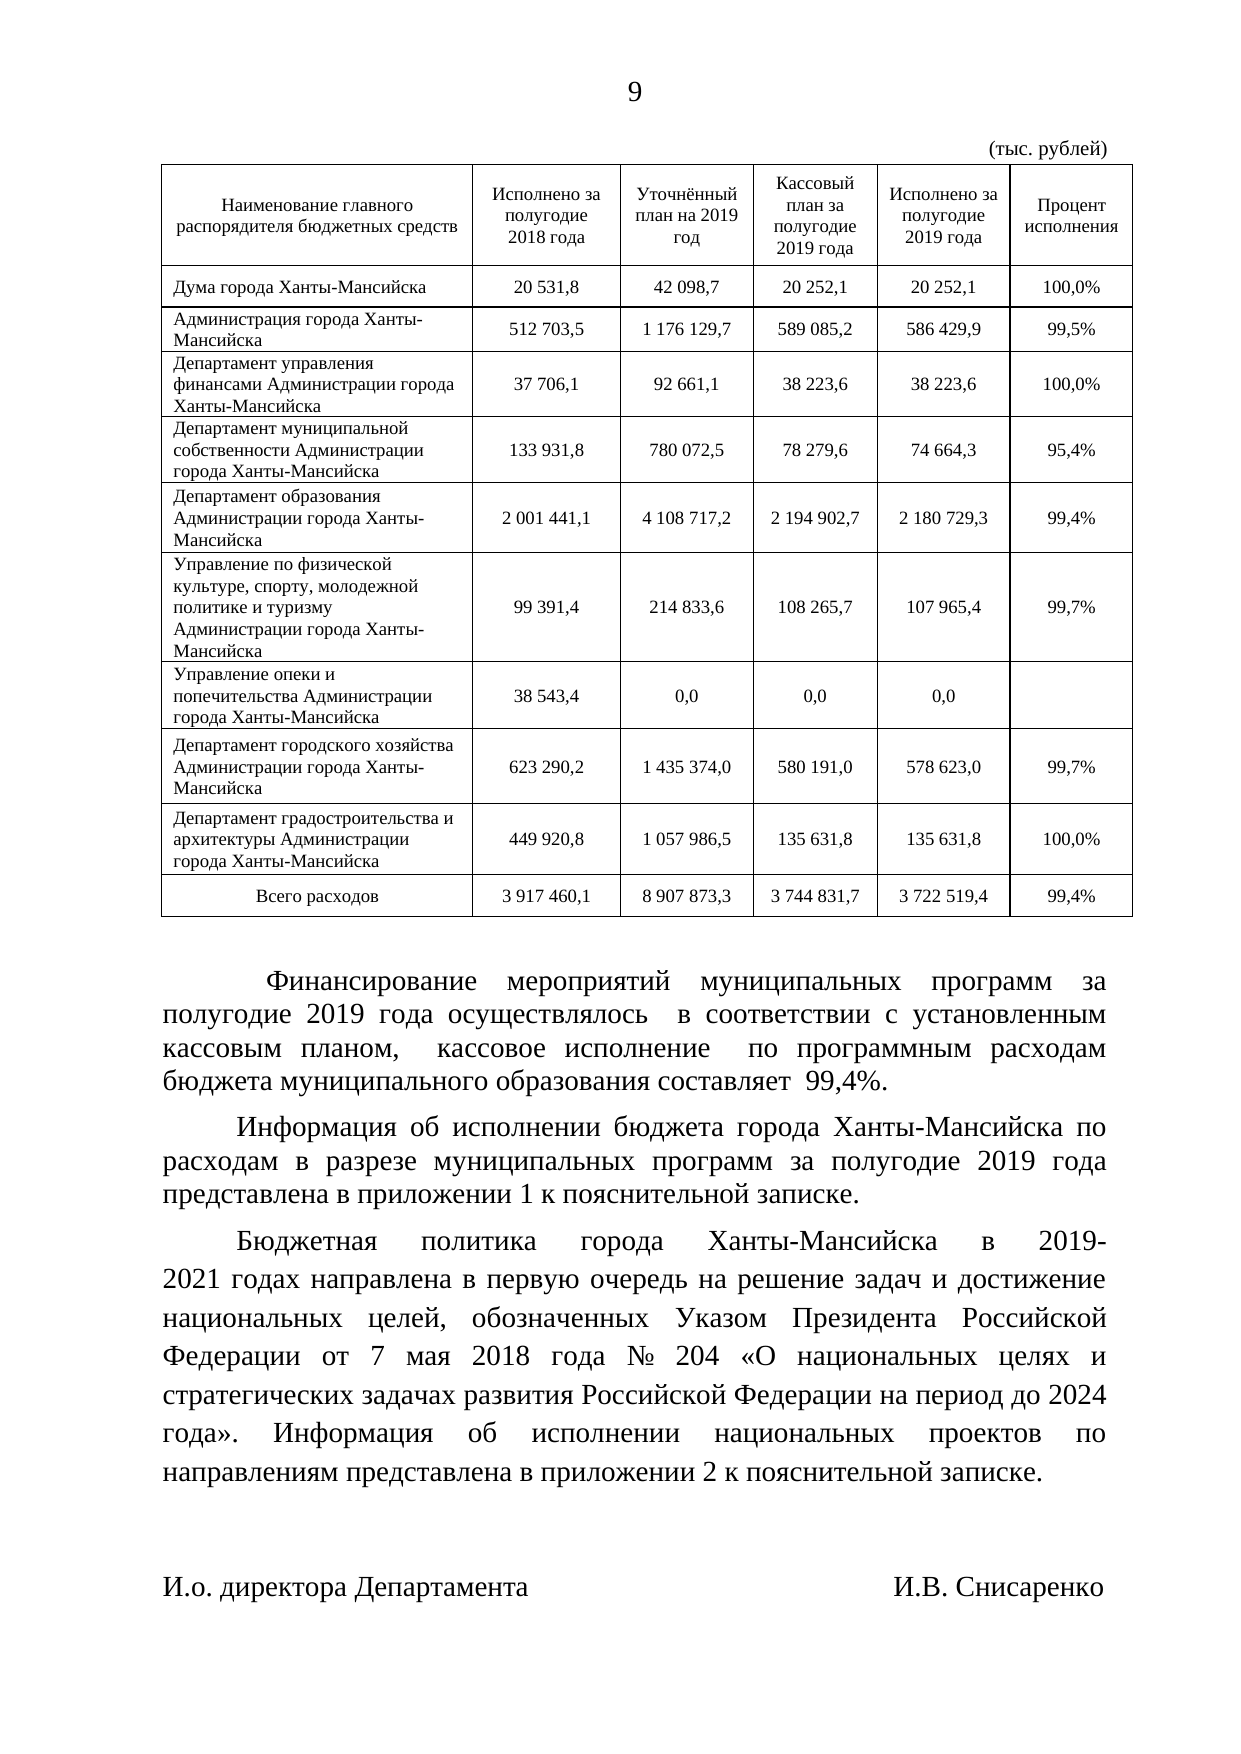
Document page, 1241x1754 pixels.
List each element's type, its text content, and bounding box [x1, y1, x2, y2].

table_cell 578 623,0 [878, 729, 1009, 803]
table_header Уточнённый план на 2019 год [621, 165, 753, 265]
table_cell 2 180 729,3 [878, 483, 1009, 552]
table_cell 3 917 460,1 [473, 875, 620, 916]
table_cell 133 931,8 [473, 417, 620, 482]
text Информация об исполнении бюджета города Ханты-Мансийска по расходам в разрезе муниципальных программ за полугодие 2019 года представлена в приложении 1 к пояснительной записке. [162, 1109, 1107, 1210]
table_cell Департамент городского хозяйства Администрации города Ханты-Мансийска [162, 729, 472, 803]
table_cell 512 703,5 [473, 308, 620, 351]
table_cell Управление по физической культуре, спорту, молодежной политике и туризму Администрации города Ханты-Мансийска [162, 553, 472, 661]
table_cell Департамент градостроительства и архитектуры Администрации города Ханты-Мансийска [162, 804, 472, 874]
table_cell 38 223,6 [878, 352, 1009, 416]
table_cell 100,0% [1011, 804, 1132, 874]
table_cell 214 833,6 [621, 553, 753, 661]
table_header Наименование главного распорядителя бюджетных средств [162, 165, 472, 265]
table_cell 2 001 441,1 [473, 483, 620, 552]
table_cell Администрация города Ханты-Мансийска [162, 308, 472, 351]
table_cell 0,0 [878, 662, 1009, 728]
table_cell 3 744 831,7 [754, 875, 877, 916]
table_cell Всего расходов [162, 875, 472, 916]
table_cell 586 429,9 [878, 308, 1009, 351]
table_cell 20 252,1 [878, 266, 1009, 306]
table_cell 2 194 902,7 [754, 483, 877, 552]
table_cell 37 706,1 [473, 352, 620, 416]
table_cell 4 108 717,2 [621, 483, 753, 552]
text Финансирование мероприятий муниципальных программ за полугодие 2019 года осуществлялось в соответствии с установленным кассовым планом, кассовое исполнение по программным расходам бюджета муниципального образования составляет 99,4%. [162, 963, 1107, 1097]
text Бюджетная политика города Ханты-Мансийска в 2019- 2021 годах направлена в первую очередь на решение задач и достижение национальных целей, обозначенных Указом Президента Российской Федерации от 7 мая 2018 года № 204 «О национальных целях и стратегических задачах развития Российской Федерации на период до 2024 года». Информация об исполнении национальных проектов по направлениям представлена в приложении 2 к пояснительной записке. [162, 1223, 1107, 1487]
table_cell 99 391,4 [473, 553, 620, 661]
table_cell 92 661,1 [621, 352, 753, 416]
table_cell 99,5% [1011, 308, 1132, 351]
table_cell 1 435 374,0 [621, 729, 753, 803]
table_cell 135 631,8 [878, 804, 1009, 874]
table_cell 1 176 129,7 [621, 308, 753, 351]
table_header Кассовый план за полугодие 2019 года [754, 165, 877, 265]
table_cell 74 664,3 [878, 417, 1009, 482]
table_cell 780 072,5 [621, 417, 753, 482]
text И.о. директора Департамента И.В. Снисаренко [162, 1569, 1107, 1603]
table_cell 78 279,6 [754, 417, 877, 482]
table_cell 0,0 [754, 662, 877, 728]
table_cell Дума города Ханты-Мансийска [162, 266, 472, 306]
table_header Исполнено за полугодие 2018 года [473, 165, 620, 265]
text (тыс. рублей) [162, 136, 1107, 160]
table_cell 100,0% [1011, 266, 1132, 306]
table_cell 20 252,1 [754, 266, 877, 306]
table_cell 135 631,8 [754, 804, 877, 874]
table_cell 99,4% [1011, 483, 1132, 552]
table_cell 449 920,8 [473, 804, 620, 874]
table_cell 99,4% [1011, 875, 1132, 916]
table_cell 38 223,6 [754, 352, 877, 416]
table_cell Департамент управления финансами Администрации города Ханты-Мансийска [162, 352, 472, 416]
table_cell 42 098,7 [621, 266, 753, 306]
table_cell 580 191,0 [754, 729, 877, 803]
table_cell Департамент муниципальной собственности Администрации города Ханты-Мансийска [162, 417, 472, 482]
table_cell 38 543,4 [473, 662, 620, 728]
table_header Процент исполнения [1011, 165, 1132, 265]
table_cell 20 531,8 [473, 266, 620, 306]
table_cell 3 722 519,4 [878, 875, 1009, 916]
table_cell Департамент образования Администрации города Ханты-Мансийска [162, 483, 472, 552]
table_cell 99,7% [1011, 729, 1132, 803]
table_cell 107 965,4 [878, 553, 1009, 661]
table_cell Управление опеки и попечительства Администрации города Ханты-Мансийска [162, 662, 472, 728]
table_cell 108 265,7 [754, 553, 877, 661]
table_cell 589 085,2 [754, 308, 877, 351]
table_cell 100,0% [1011, 352, 1132, 416]
table_cell 0,0 [621, 662, 753, 728]
table_cell 99,7% [1011, 553, 1132, 661]
table_cell 8 907 873,3 [621, 875, 753, 916]
table_header Исполнено за полугодие 2019 года [878, 165, 1009, 265]
table_cell 95,4% [1011, 417, 1132, 482]
table_cell 623 290,2 [473, 729, 620, 803]
table_cell 1 057 986,5 [621, 804, 753, 874]
table_cell [1011, 662, 1132, 728]
